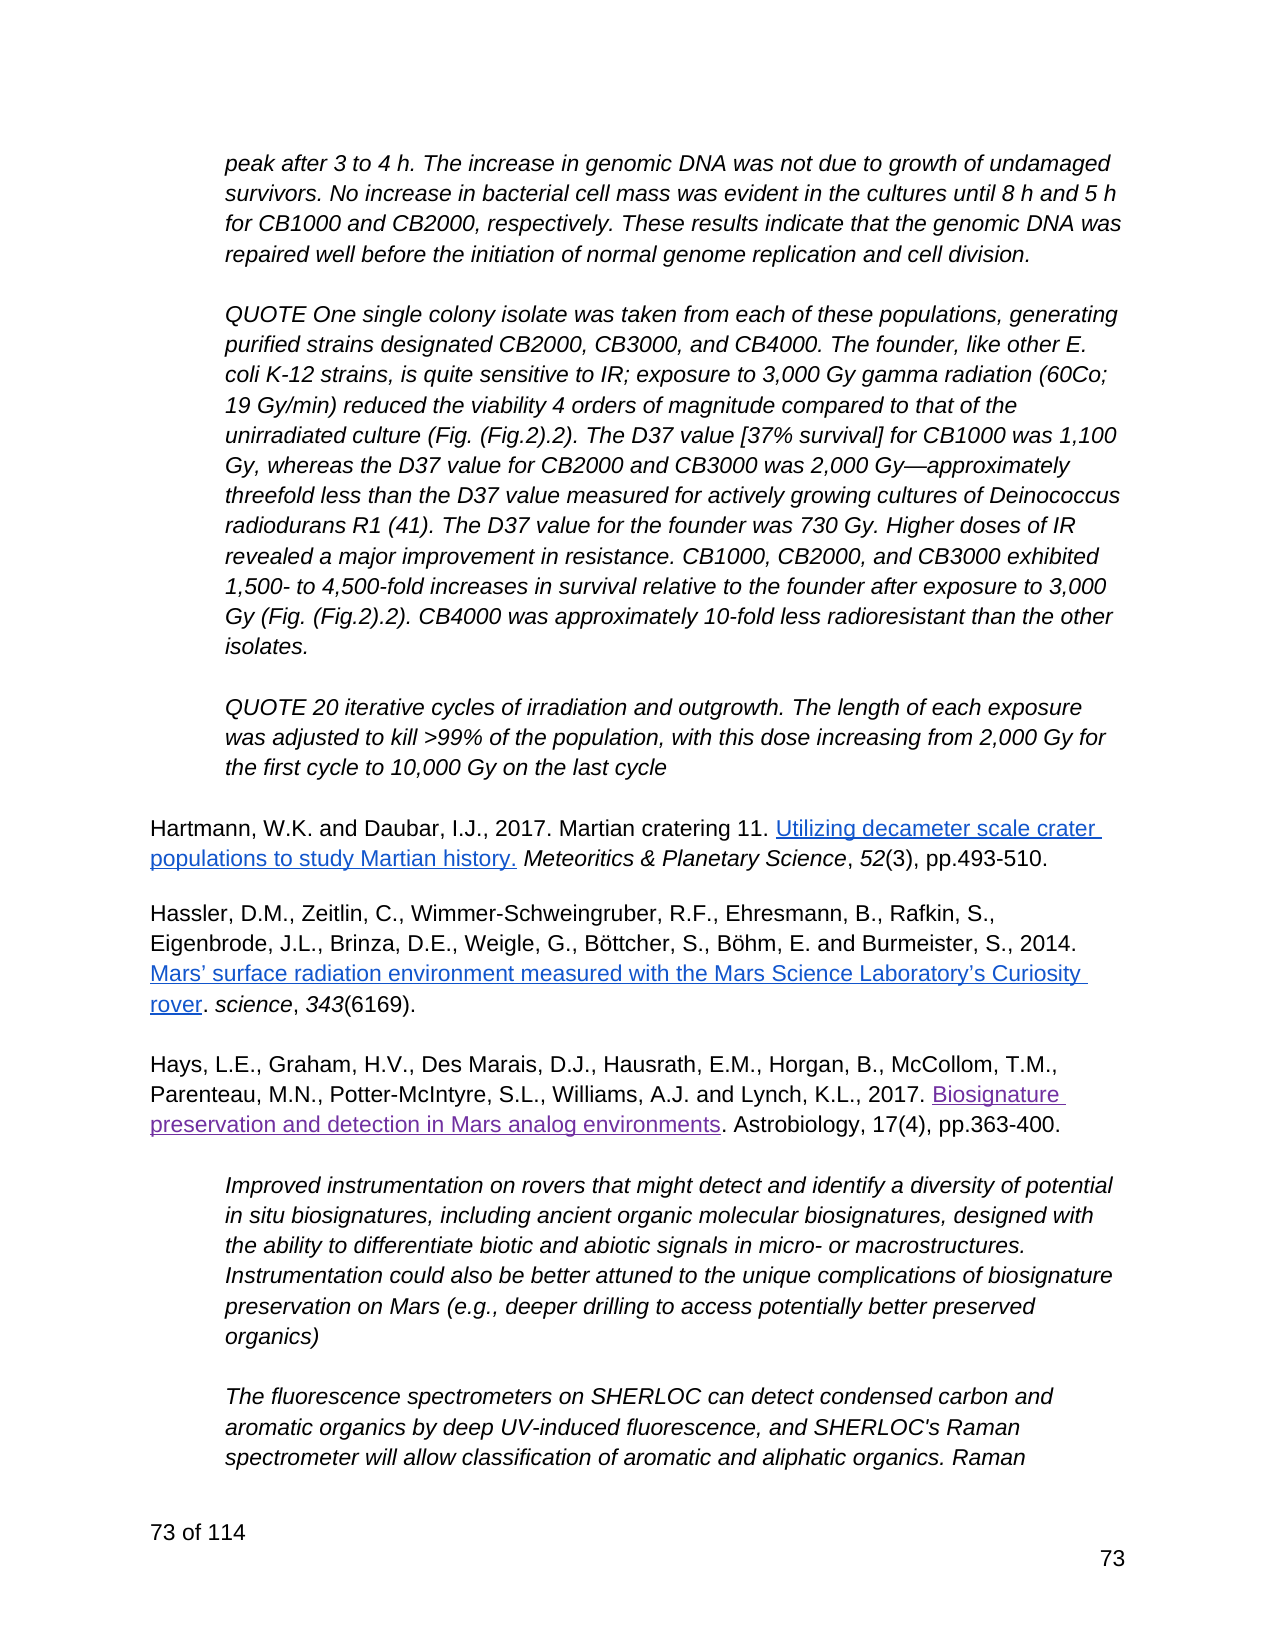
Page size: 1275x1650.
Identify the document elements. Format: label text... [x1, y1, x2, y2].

text Hassler, D.M., Zeitlin, C., Wimmer-Schweingruber, R.F., Ehresmann, B., Rafkin, S., Eigenbrode, J.L., Brinza, D.E., Weigle, G., Böttcher, S., Böhm, E. and Burmeister, S., 2014. Mars’ surface radiation environment measured with the Mars Science Laboratory’s Curiosity rover. science, 343(6169). [150, 900, 1125, 1017]
text QUOTE 20 iterative cycles of irradiation and outgrowth. The length of each exposure was adjusted to kill >99% of the population, with this dose increasing from 2,000 Gy for the first cycle to 10,000 Gy on the last cycle [225, 694, 1125, 781]
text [225, 1383, 1125, 1470]
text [225, 150, 1125, 267]
text Improved instrumentation on rovers that might detect and identify a diversity of potential in situ biosignatures, including ancient organic molecular biosignatures, designed with the ability to differentiate biotic and abiotic signals in micro- or macrostructures. Instrumentation could also be better attuned to the unique complications of biosignature preservation on Mars (e.g., deeper drilling to access potentially better preserved organics) [225, 1172, 1125, 1379]
text Hartmann, W.K. and Daubar, I.J., 2017. Martian cratering 11. Utilizing decameter scale crater populations to study Martian history. Meteoritics & Planetary Science, 52(3), pp.493-510. [150, 814, 1125, 871]
text Hays, L.E., Graham, H.V., Des Marais, D.J., Hausrath, E.M., Horgan, B., McCollom, T.M., Parenteau, M.N., Potter-McIntyre, S.L., Williams, A.J. and Lynch, K.L., 2017. Biosignature preservation and detection in Mars analog environments. Astrobiology, 17(4), pp.363-400. [150, 1051, 1125, 1138]
text QUOTE One single colony isolate was taken from each of these populations, generating purified strains designated CB2000, CB3000, and CB4000. The founder, like other E. coli K-12 strains, is quite sensitive to IR; exposure to 3,000 Gy gamma radiation (60Co; 19 Gy/min) reduced the viability 4 orders of magnitude compared to that of the unirradiated culture (Fig. ​(Fig.2).2). The D37 value [37% survival] for CB1000 was 1,100 Gy, whereas the D37 value for CB2000 and CB3000 was 2,000 Gy—approximately threefold less than the D37 value measured for actively growing cultures of Deinococcus radiodurans R1 (41). The D37 value for the founder was 730 Gy. Higher doses of IR revealed a major improvement in resistance. CB1000, CB2000, and CB3000 exhibited 1,500- to 4,500-fold increases in survival relative to the founder after exposure to 3,000 Gy (Fig. ​(Fig.2).2). CB4000 was approximately 10-fold less radioresistant than the other isolates. [225, 301, 1125, 660]
